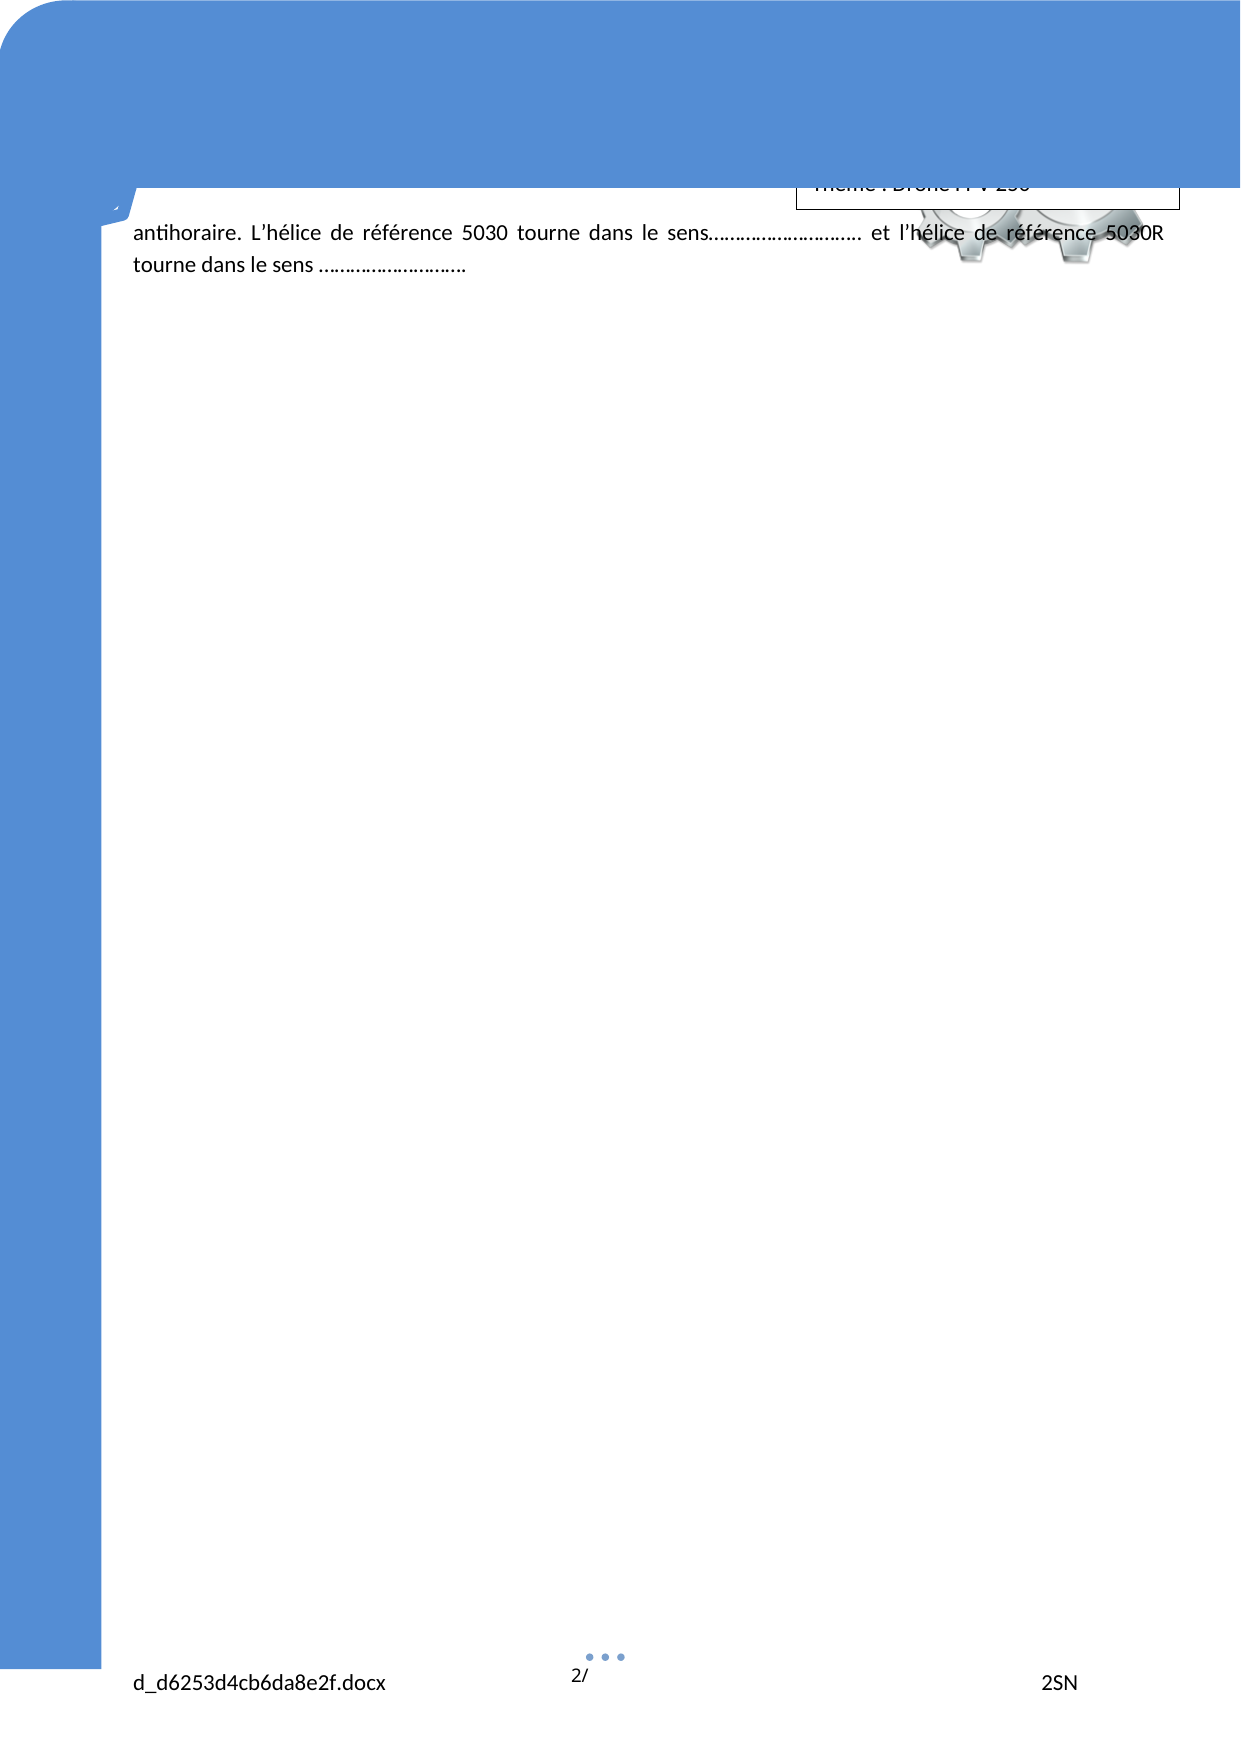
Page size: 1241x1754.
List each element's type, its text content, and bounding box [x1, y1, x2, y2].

picture [17, 8, 32, 19]
picture [903, 210, 1162, 218]
